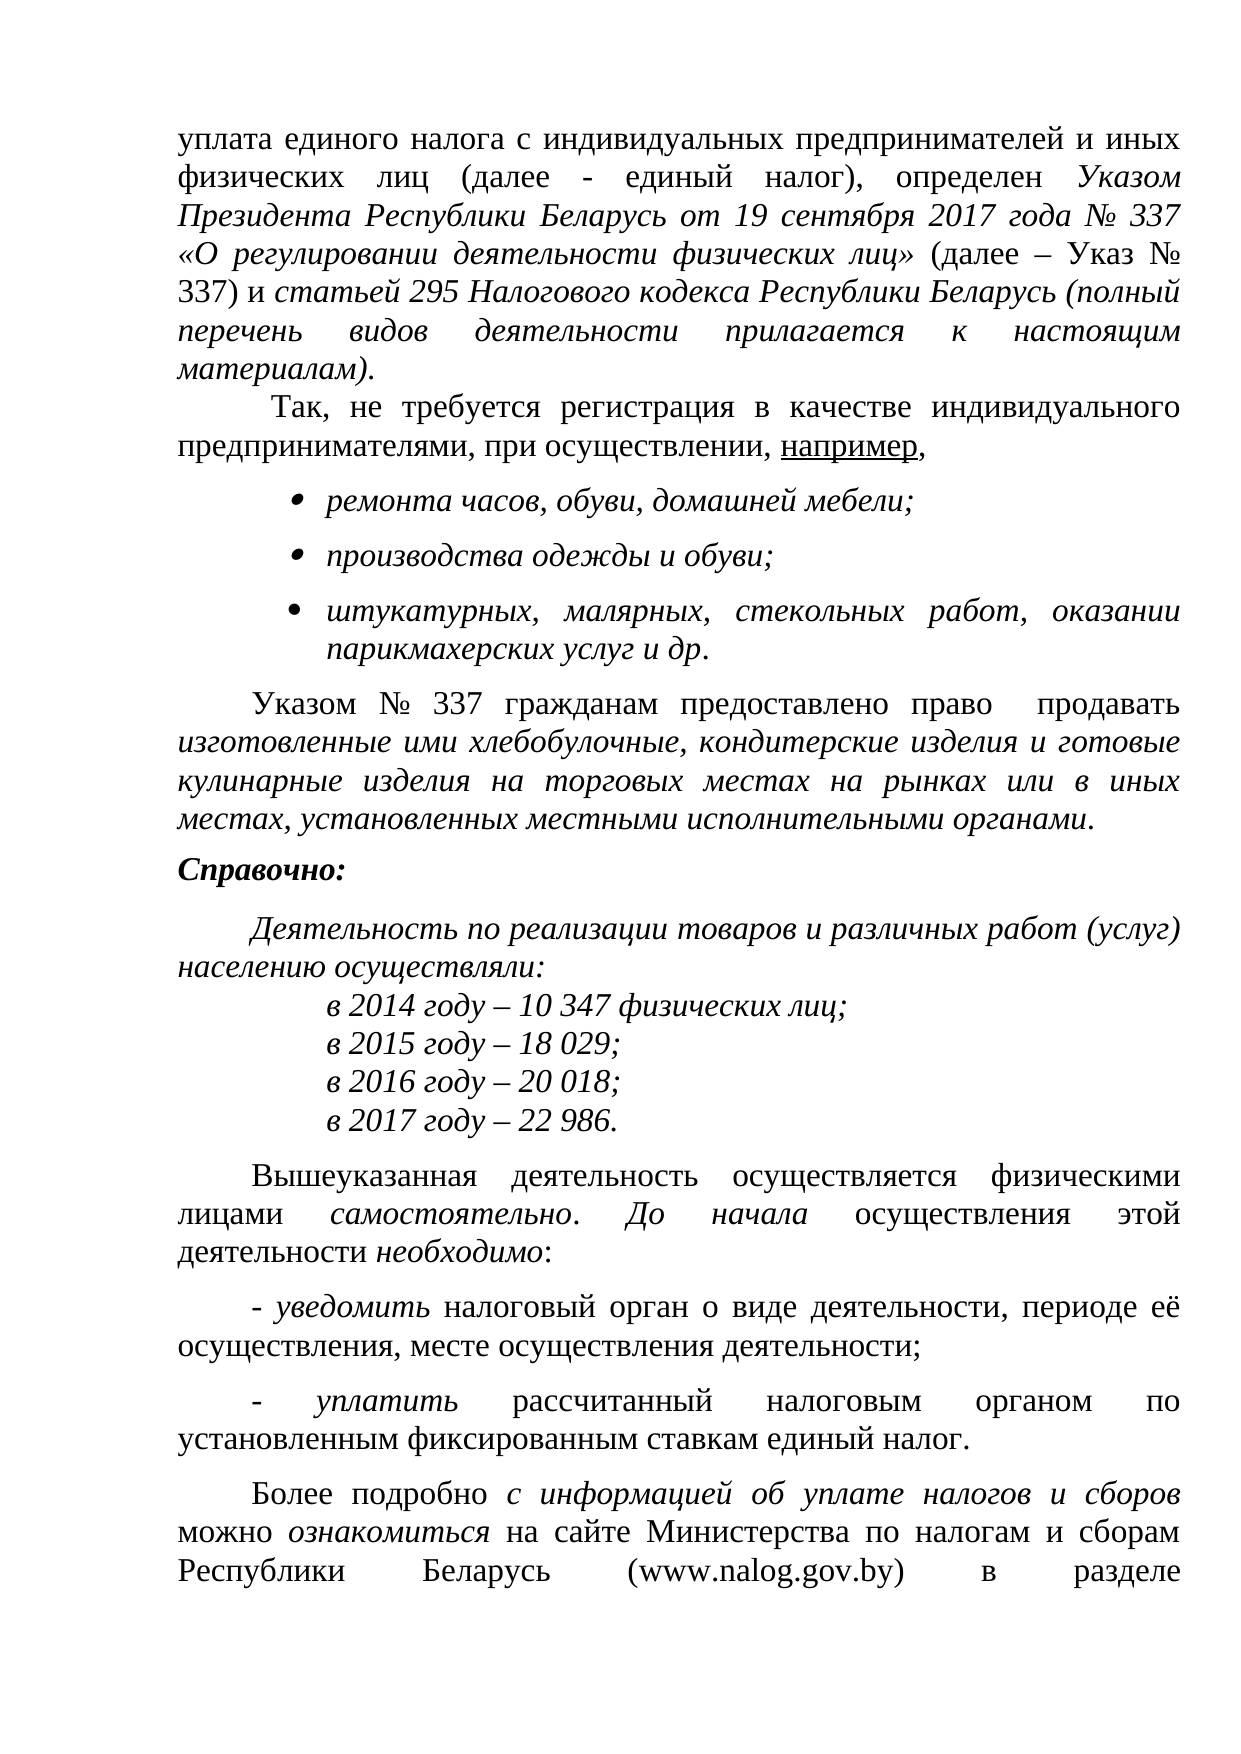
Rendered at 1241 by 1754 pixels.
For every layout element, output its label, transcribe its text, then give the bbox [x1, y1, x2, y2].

text в 2014 году – 10 347 физических лиц; [252, 985, 1181, 1023]
text Справочно: [177, 849, 1181, 887]
list производства одежды и обуви; [288, 535, 1181, 573]
text - уведомить налоговый орган о виде деятельности, периоде её осуществления, месте осуществления деятельности; [177, 1286, 1181, 1363]
list штукатурных, малярных, стекольных работ, оказании парикмахерских услуг и др. [288, 590, 1181, 666]
text в 2016 году – 20 018; [252, 1061, 1181, 1100]
text в 2015 году – 18 029; [252, 1023, 1181, 1061]
text в 2017 году – 22 986. [252, 1100, 1181, 1138]
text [177, 1473, 1181, 1588]
text Указом № 337 гражданам предоставлено право продавать изготовленные ими хлебобулочные, кондитерские изделия и готовые кулинарные изделия на торговых местах на рынках или в иных местах, установленных местными исполнительными органами. [177, 683, 1181, 836]
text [177, 118, 1181, 386]
text Деятельность по реализации товаров и различных работ (услуг) населению осуществляли: [177, 908, 1181, 985]
text - уплатить рассчитанный налоговым органом по установленным фиксированным ставкам единый налог. [177, 1380, 1181, 1456]
list ремонта часов, обуви, домашней мебели; [288, 480, 1181, 518]
text Так, не требуется регистрация в качестве индивидуального предпринимателями, при осуществлении, например, [177, 386, 1181, 463]
text Вышеуказанная деятельность осуществляется физическими лицами самостоятельно. До начала осуществления этой деятельности необходимо: [177, 1155, 1181, 1270]
